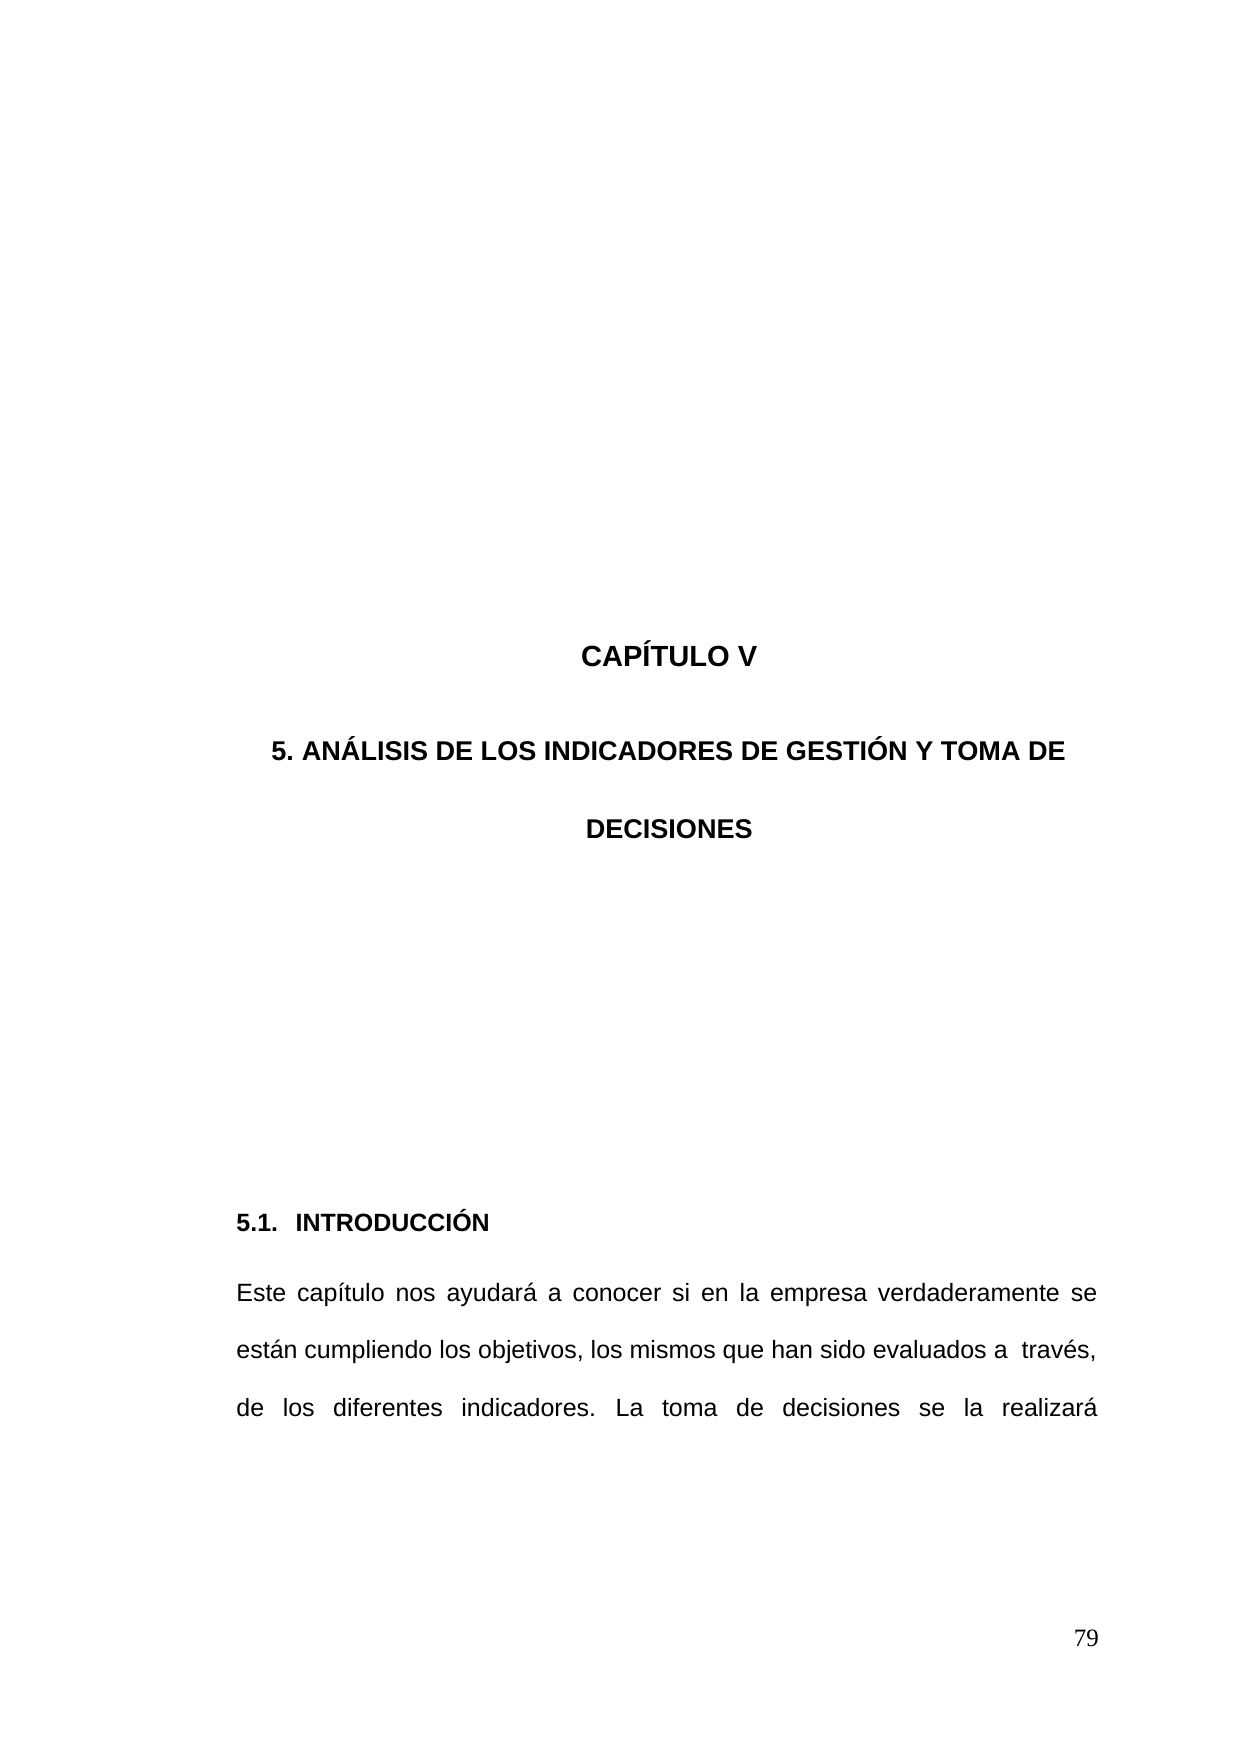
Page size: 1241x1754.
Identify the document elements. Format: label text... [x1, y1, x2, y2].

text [236, 1278, 1098, 1422]
list ANÁLISIS DE LOS INDICADORES DE GESTIÓN Y TOMA DE DECISIONES [235, 735, 1102, 844]
subtitle CAPÍTULO V [236, 639, 1102, 672]
list INTRODUCCIÓN [236, 1208, 1098, 1237]
